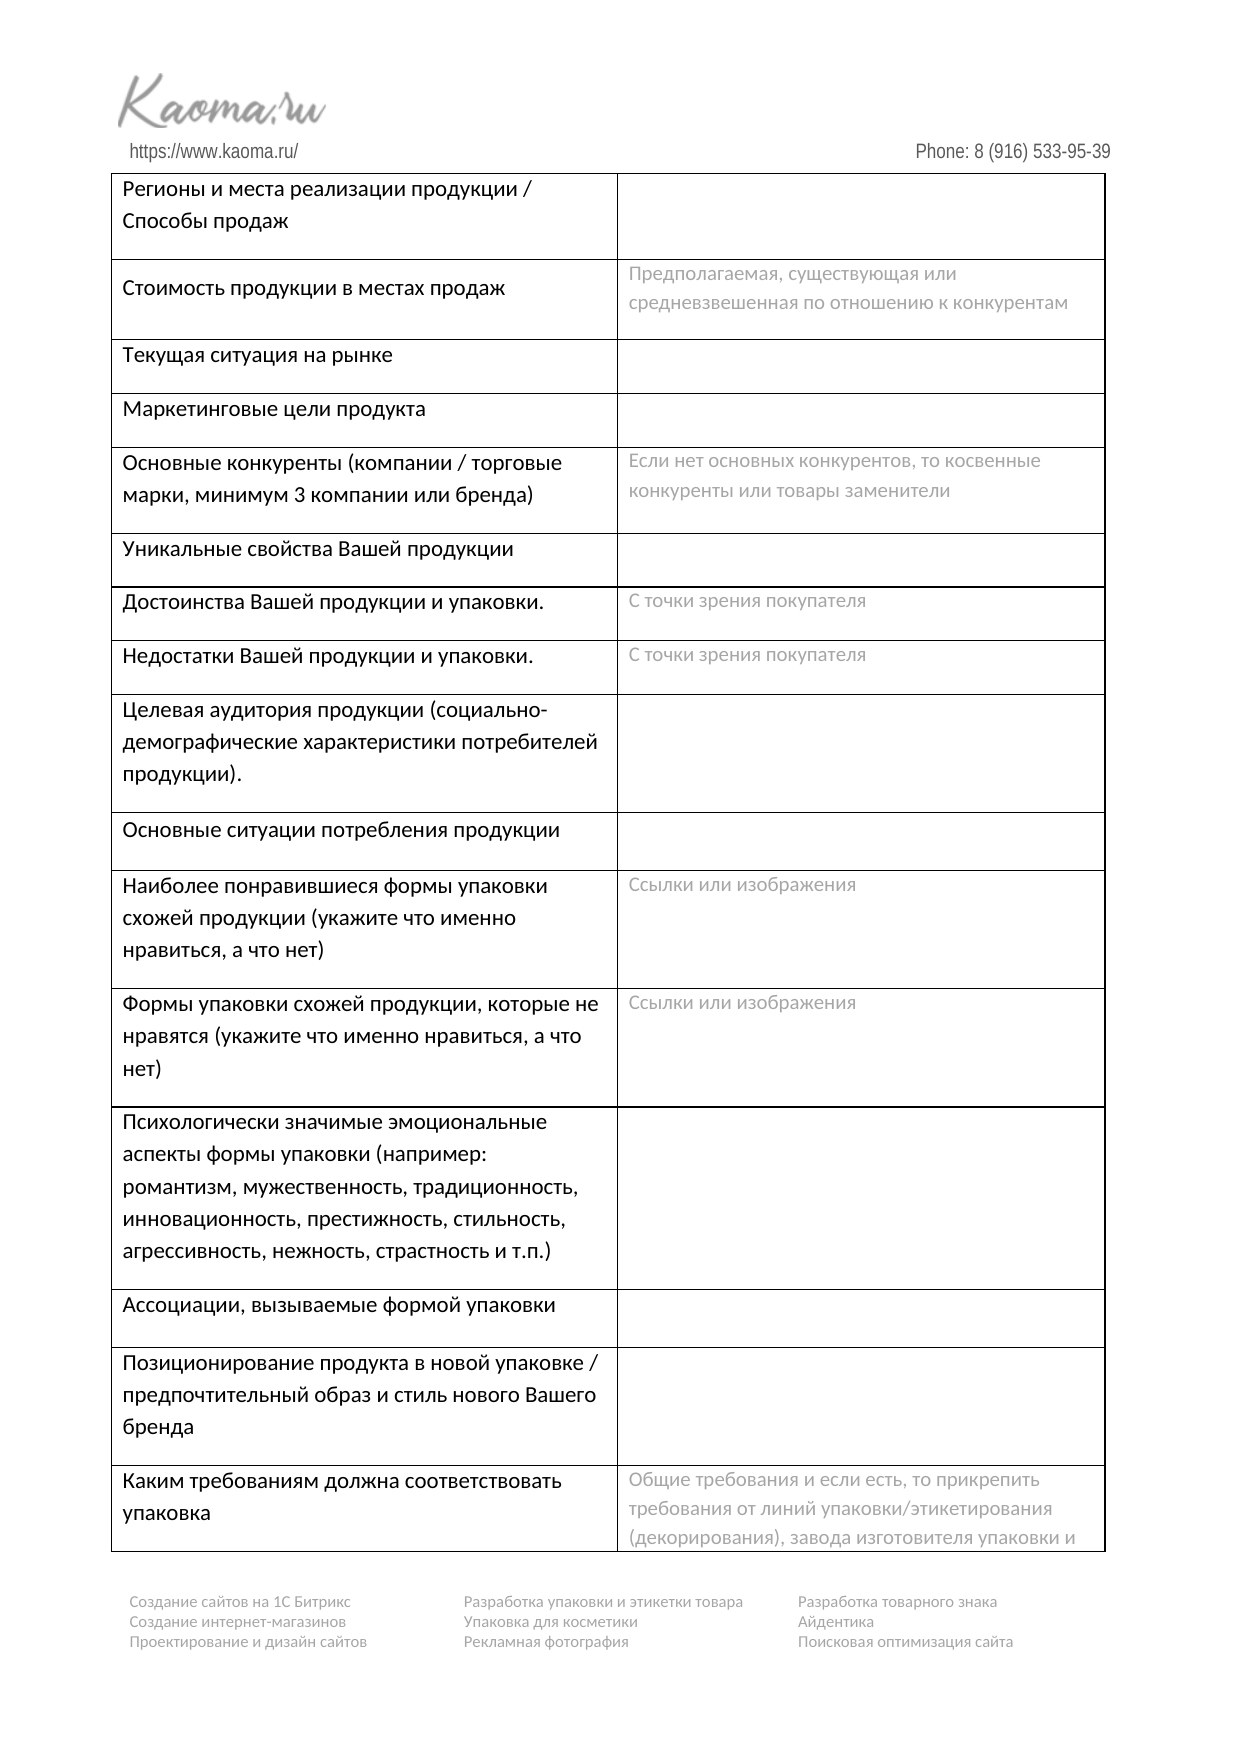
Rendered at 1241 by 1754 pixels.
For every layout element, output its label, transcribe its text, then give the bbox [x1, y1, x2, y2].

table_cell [112, 1466, 617, 1551]
table_cell [618, 813, 1104, 870]
table_cell Формы упаковки схожей продукции, которые не нравятся (укажите что именно нравиться, а что нет) [112, 989, 617, 1106]
table_cell Стоимость продукции в местах продаж [112, 260, 617, 339]
table_cell Целевая аудитория продукции (социально-демографические характеристики потребителей продукции). [112, 695, 617, 812]
table_cell С точки зрения покупателя [618, 641, 1104, 694]
table_cell [618, 1290, 1104, 1347]
table_cell Недостатки Вашей продукции и упаковки. [112, 641, 617, 694]
table_cell [618, 340, 1104, 393]
table_cell Текущая ситуация на рынке [112, 340, 617, 393]
table_cell Ссылки или изображения [618, 871, 1104, 988]
table_cell Позиционирование продукта в новой упаковке / предпочтительный образ и стиль нового Вашего бренда [112, 1348, 617, 1465]
table_cell Маркетинговые цели продукта [112, 394, 617, 447]
table_cell Основные конкуренты (компании / торговые марки, минимум 3 компании или бренда) [112, 448, 617, 533]
table_cell Если нет основных конкурентов, то косвенные конкуренты или товары заменители [618, 448, 1104, 533]
table_cell С точки зрения покупателя [618, 588, 1104, 640]
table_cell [618, 1466, 1104, 1551]
table_cell [618, 1108, 1104, 1289]
table_cell Регионы и места реализации продукции / Способы продаж [112, 174, 617, 259]
table_cell Ассоциации, вызываемые формой упаковки [112, 1290, 617, 1347]
table_cell [618, 695, 1104, 812]
table_cell Наиболее понравившиеся формы упаковки схожей продукции (укажите что именно нравиться, а что нет) [112, 871, 617, 988]
table_cell Основные ситуации потребления продукции [112, 813, 617, 870]
table_cell Ссылки или изображения [618, 989, 1104, 1106]
table_cell [618, 394, 1104, 447]
table_cell Предполагаемая, существующая или средневзвешенная по отношению к конкурентам [618, 260, 1104, 339]
table_cell [618, 534, 1104, 586]
table_cell [618, 1348, 1104, 1465]
table_cell Уникальные свойства Вашей продукции [112, 534, 617, 586]
table_cell Достоинства Вашей продукции и упаковки. [112, 588, 617, 640]
table_cell [618, 174, 1104, 259]
table_cell Психологически значимые эмоциональные аспекты формы упаковки (например: романтизм, мужественность, традиционность, инновационность, престижность, стильность, агрессивность, нежность, страстность и т.п.) [112, 1108, 617, 1289]
